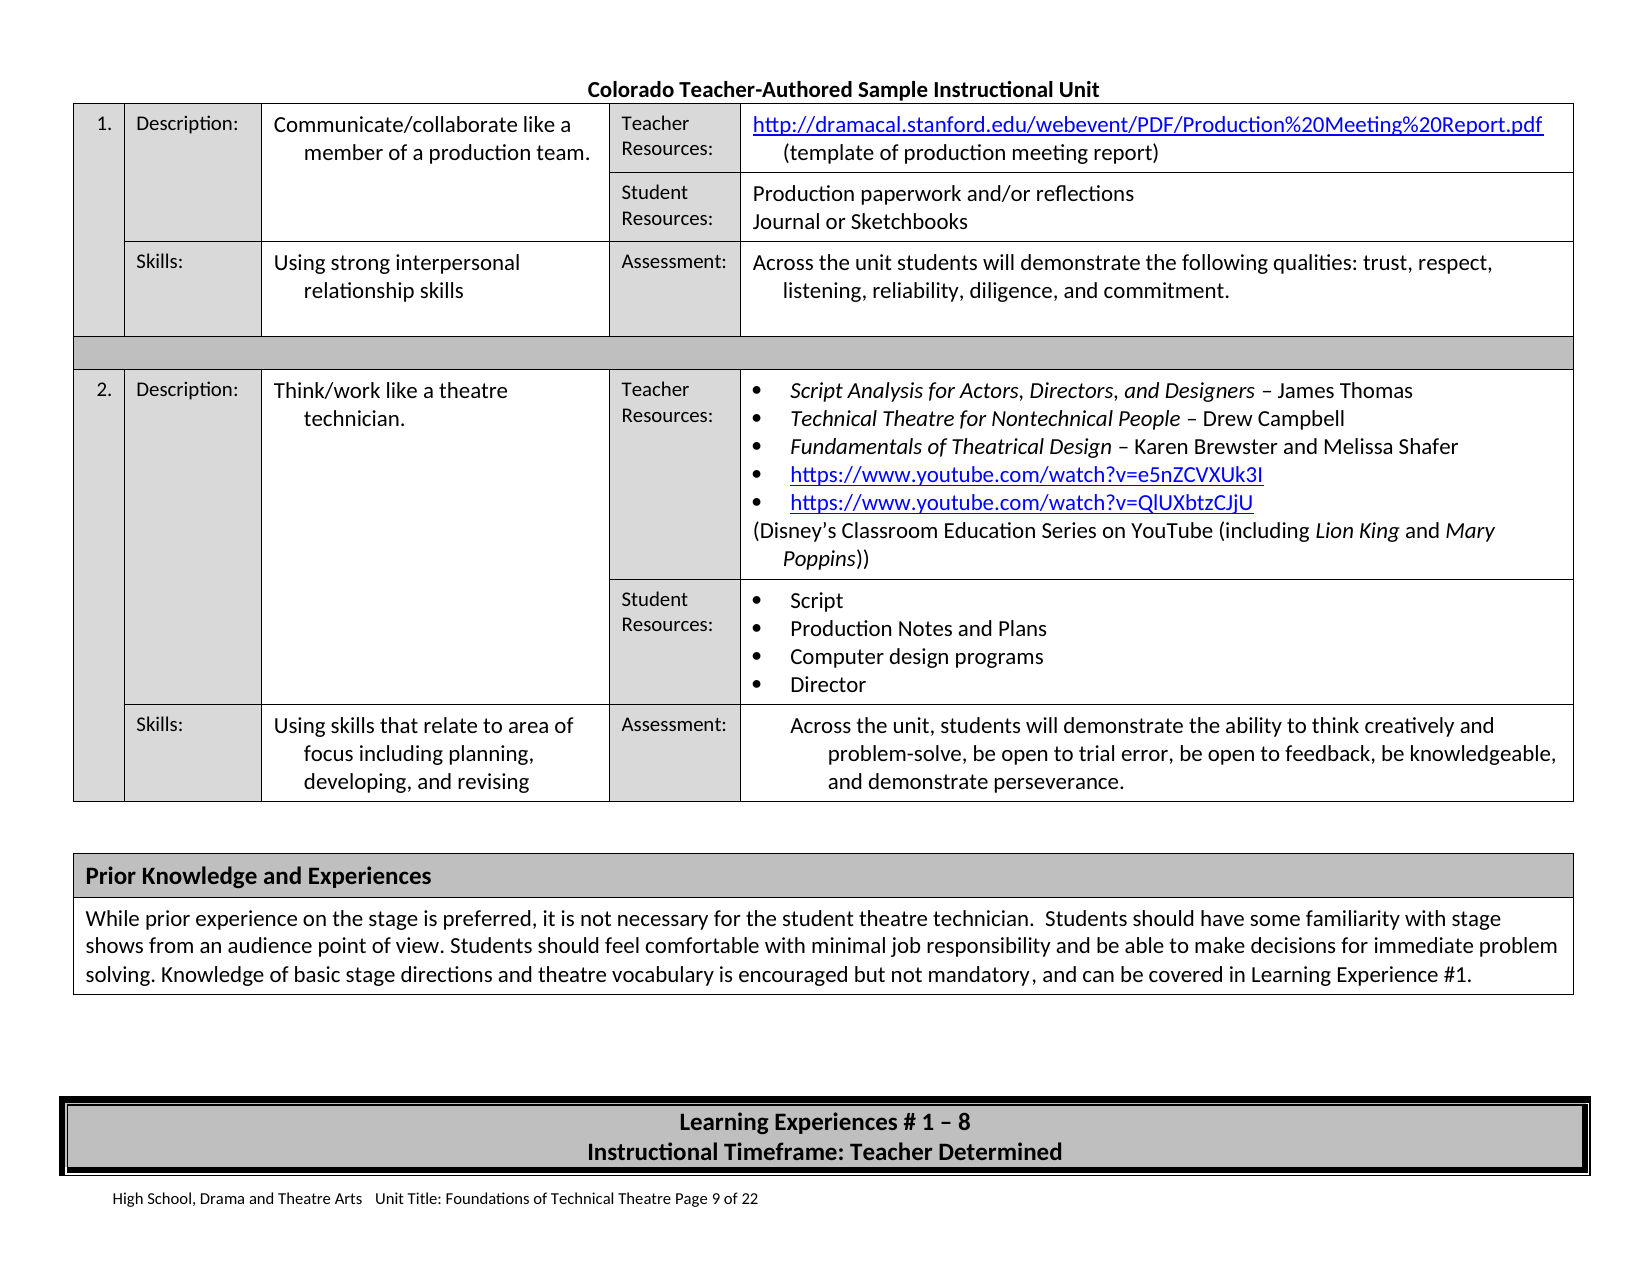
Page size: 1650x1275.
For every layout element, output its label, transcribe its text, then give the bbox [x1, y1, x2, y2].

table_cell Skills: [125, 242, 261, 336]
table_cell Communicate/collaborate like a member of a production team. [262, 104, 609, 241]
table_cell Student Resources: [610, 580, 740, 704]
table_cell Description: [125, 370, 261, 704]
table_cell Across the unit, students will demonstrate the ability to think creatively and problem-solve, be open to trial error, be open to feedback, be knowledgeable, and demonstrate perseverance. [741, 705, 1573, 801]
table_header Prior Knowledge and Experiences [74, 854, 1573, 897]
table_cell Description: [125, 104, 261, 241]
table_cell Teacher Resources: [610, 104, 740, 172]
table_cell Assessment: [610, 242, 740, 336]
table_cell Production paperwork and/or reflections Journal or Sketchbooks [741, 173, 1573, 241]
table_cell Across the unit students will demonstrate the following qualities: trust, respect, listening, reliability, diligence, and commitment. [741, 242, 1573, 336]
table_cell [74, 337, 1573, 369]
table_cell Script Production Notes and Plans Computer design programs Director [741, 580, 1573, 704]
table_cell 1. [74, 104, 124, 336]
table_cell Script Analysis for Actors, Directors, and Designers – James Thomas Technical Theatre for Nontechnical People – Drew Campbell Fundamentals of Theatrical Design – Karen Brewster and Melissa Shafer https://www.youtube.com/watch?v=e5nZCVXUk3I https://www.youtube.com/watch?v=QlUXbtzCJjU (Disney’s Classroom Education Series on YouTube (including Lion King and Mary Poppins)) [741, 370, 1573, 579]
table_cell Using strong interpersonal relationship skills [262, 242, 609, 336]
table_cell Assessment: [610, 705, 740, 801]
table_cell Student Resources: [610, 173, 740, 241]
table_header Learning Experiences # 1 – 8 Instructional Timeframe: Teacher Determined [68, 1106, 1582, 1167]
table_cell Teacher Resources: [610, 370, 740, 579]
table_cell Think/work like a theatre technician. [262, 370, 609, 704]
table_cell 2. [74, 370, 124, 801]
table_cell http://dramacal.stanford.edu/webevent/PDF/Production%20Meeting%20Report.pdf (template of production meeting report) [741, 104, 1573, 172]
table_cell Skills: [125, 705, 261, 801]
table_cell While prior experience on the stage is preferred, it is not necessary for the student theatre technician. Students should have some familiarity with stage shows from an audience point of view. Students should feel comfortable with minimal job responsibility and be able to make decisions for immediate problem solving. Knowledge of basic stage directions and theatre vocabulary is encouraged but not mandatory, and can be covered in Learning Experience #1. [74, 898, 1573, 994]
table_cell Using skills that relate to area of focus including planning, developing, and revising [262, 705, 609, 801]
